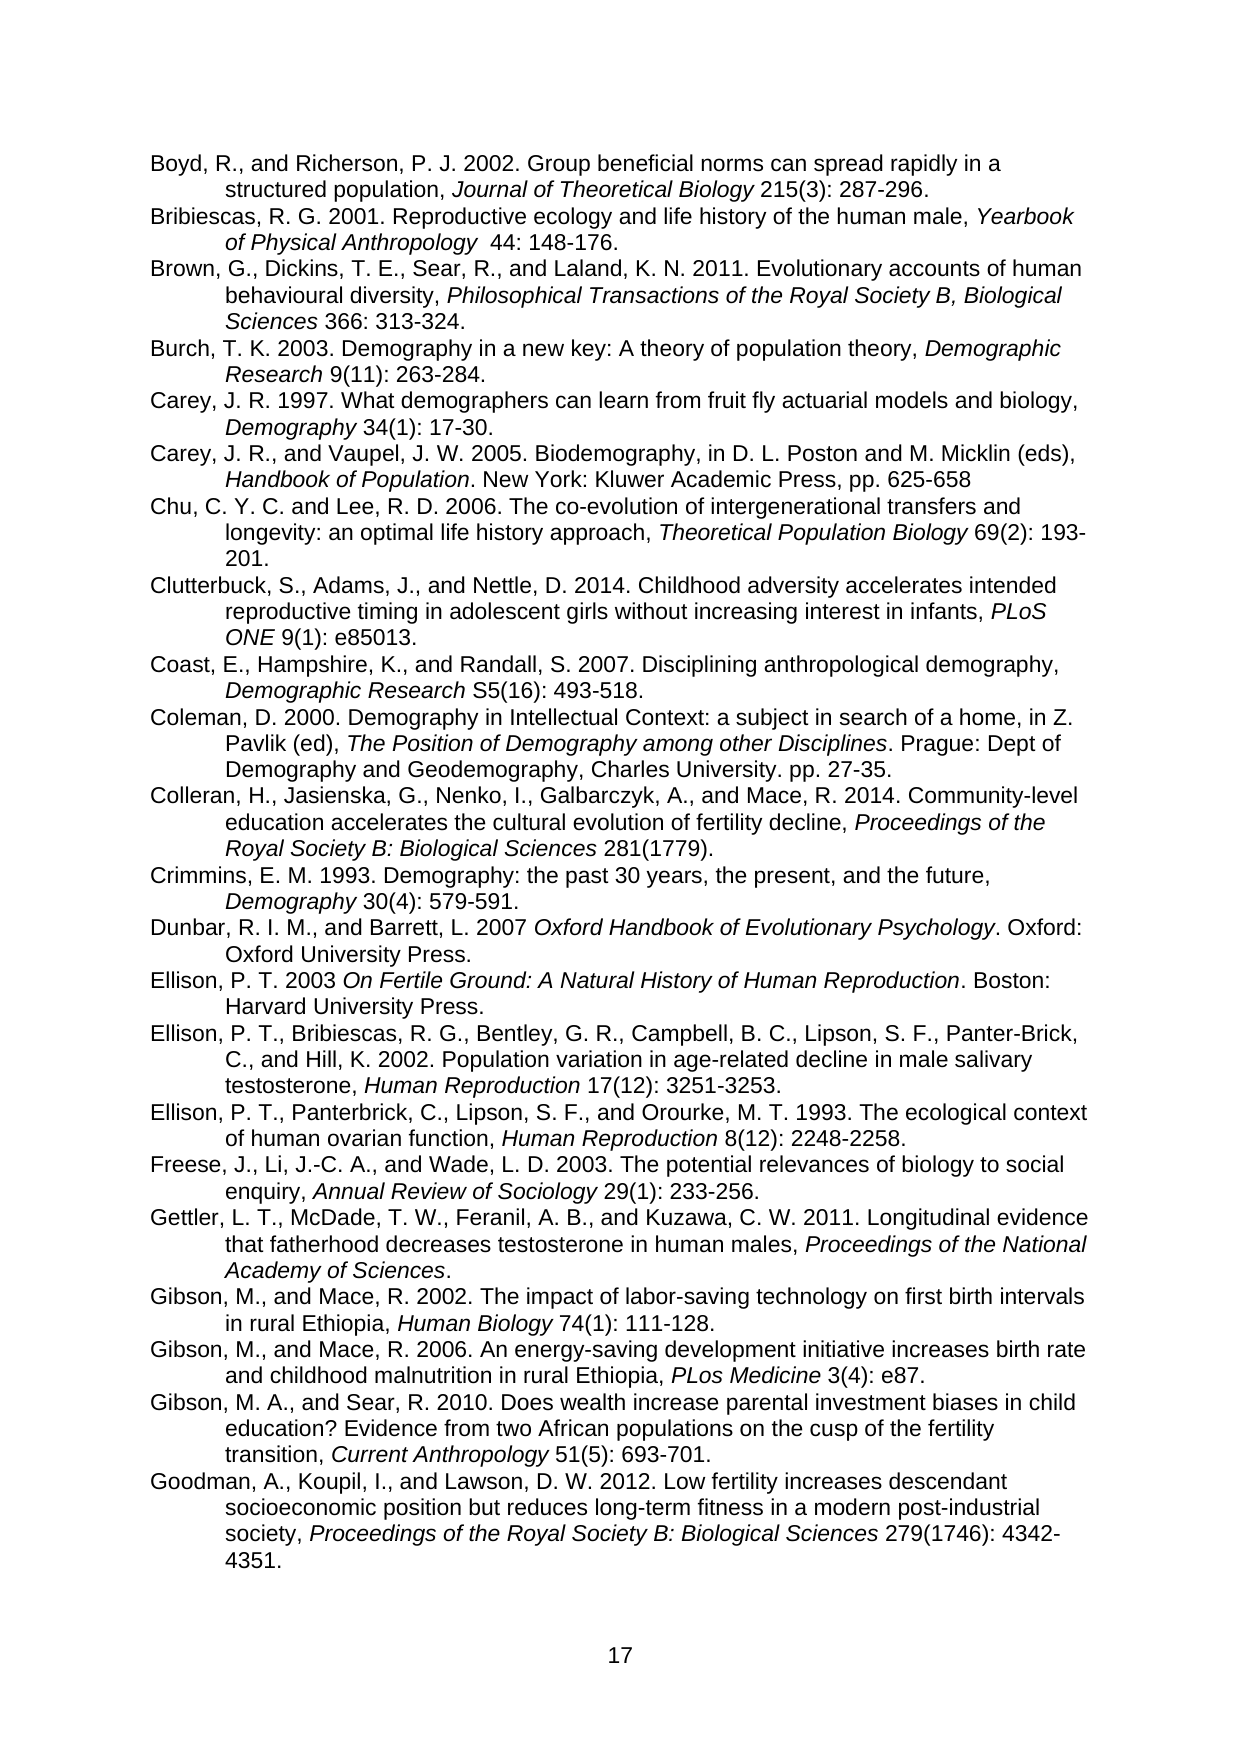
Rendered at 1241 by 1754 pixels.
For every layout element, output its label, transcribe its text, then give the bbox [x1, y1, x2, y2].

text Crimmins, E. M. 1993. Demography: the past 30 years, the present, and the future, Demography 30(4): 579-591. [150, 862, 1090, 914]
text Coleman, D. 2000. Demography in Intellectual Context: a subject in search of a home, in Z. Pavlik (ed), The Position of Demography among other Disciplines. Prague: Dept of Demography and Geodemography, Charles University. pp. 27-35. [150, 703, 1090, 782]
text Gibson, M. A., and Sear, R. 2010. Does wealth increase parental investment biases in child education? Evidence from two African populations on the cusp of the fertility transition, Current Anthropology 51(5): 693-701. [150, 1389, 1090, 1468]
text Goodman, A., Koupil, I., and Lawson, D. W. 2012. Low fertility increases descendant socioeconomic position but reduces long-term fitness in a modern post-industrial society, Proceedings of the Royal Society B: Biological Sciences 279(1746): 4342-4351. [150, 1468, 1090, 1573]
text Colleran, H., Jasienska, G., Nenko, I., Galbarczyk, A., and Mace, R. 2014. Community-level education accelerates the cultural evolution of fertility decline, Proceedings of the Royal Society B: Biological Sciences 281(1779). [150, 782, 1090, 862]
text Dunbar, R. I. M., and Barrett, L. 2007 Oxford Handbook of Evolutionary Psychology. Oxford: Oxford University Press. [150, 914, 1090, 967]
text Burch, T. K. 2003. Demography in a new key: A theory of population theory, Demographic Research 9(11): 263-284. [150, 334, 1090, 387]
text Coast, E., Hampshire, K., and Randall, S. 2007. Disciplining anthropological demography, Demographic Research S5(16): 493-518. [150, 651, 1090, 703]
text Gibson, M., and Mace, R. 2006. An energy-saving development initiative increases birth rate and childhood malnutrition in rural Ethiopia, PLos Medicine 3(4): e87. [150, 1336, 1090, 1389]
text Chu, C. Y. C. and Lee, R. D. 2006. The co-evolution of intergenerational transfers and longevity: an optimal life history approach, Theoretical Population Biology 69(2): 193-201. [150, 493, 1090, 572]
text Freese, J., Li, J.-C. A., and Wade, L. D. 2003. The potential relevances of biology to social enquiry, Annual Review of Sociology 29(1): 233-256. [150, 1151, 1090, 1204]
text Carey, J. R., and Vaupel, J. W. 2005. Biodemography, in D. L. Poston and M. Micklin (eds), Handbook of Population. New York: Kluwer Academic Press, pp. 625-658 [150, 440, 1090, 493]
text Clutterbuck, S., Adams, J., and Nettle, D. 2014. Childhood adversity accelerates intended reproductive timing in adolescent girls without increasing interest in infants, PLoS ONE 9(1): e85013. [150, 572, 1090, 651]
text Gettler, L. T., McDade, T. W., Feranil, A. B., and Kuzawa, C. W. 2011. Longitudinal evidence that fatherhood decreases testosterone in human males, Proceedings of the National Academy of Sciences. [150, 1204, 1090, 1283]
text Brown, G., Dickins, T. E., Sear, R., and Laland, K. N. 2011. Evolutionary accounts of human behavioural diversity, Philosophical Transactions of the Royal Society B, Biological Sciences 366: 313-324. [150, 255, 1090, 334]
text Ellison, P. T., Panterbrick, C., Lipson, S. F., and Orourke, M. T. 1993. The ecological context of human ovarian function, Human Reproduction 8(12): 2248-2258. [150, 1099, 1090, 1151]
text Boyd, R., and Richerson, P. J. 2002. Group beneficial norms can spread rapidly in a structured population, Journal of Theoretical Biology 215(3): 287-296. [150, 150, 1090, 203]
text Gibson, M., and Mace, R. 2002. The impact of labor-saving technology on first birth intervals in rural Ethiopia, Human Biology 74(1): 111-128. [150, 1283, 1090, 1336]
text Bribiescas, R. G. 2001. Reproductive ecology and life history of the human male, Yearbook of Physical Anthropology 44: 148-176. [150, 203, 1090, 255]
text Ellison, P. T., Bribiescas, R. G., Bentley, G. R., Campbell, B. C., Lipson, S. F., Panter-Brick, C., and Hill, K. 2002. Population variation in age-related decline in male salivary testosterone, Human Reproduction 17(12): 3251-3253. [150, 1020, 1090, 1099]
text Carey, J. R. 1997. What demographers can learn from fruit fly actuarial models and biology, Demography 34(1): 17-30. [150, 387, 1090, 440]
text Ellison, P. T. 2003 On Fertile Ground: A Natural History of Human Reproduction. Boston: Harvard University Press. [150, 967, 1090, 1020]
